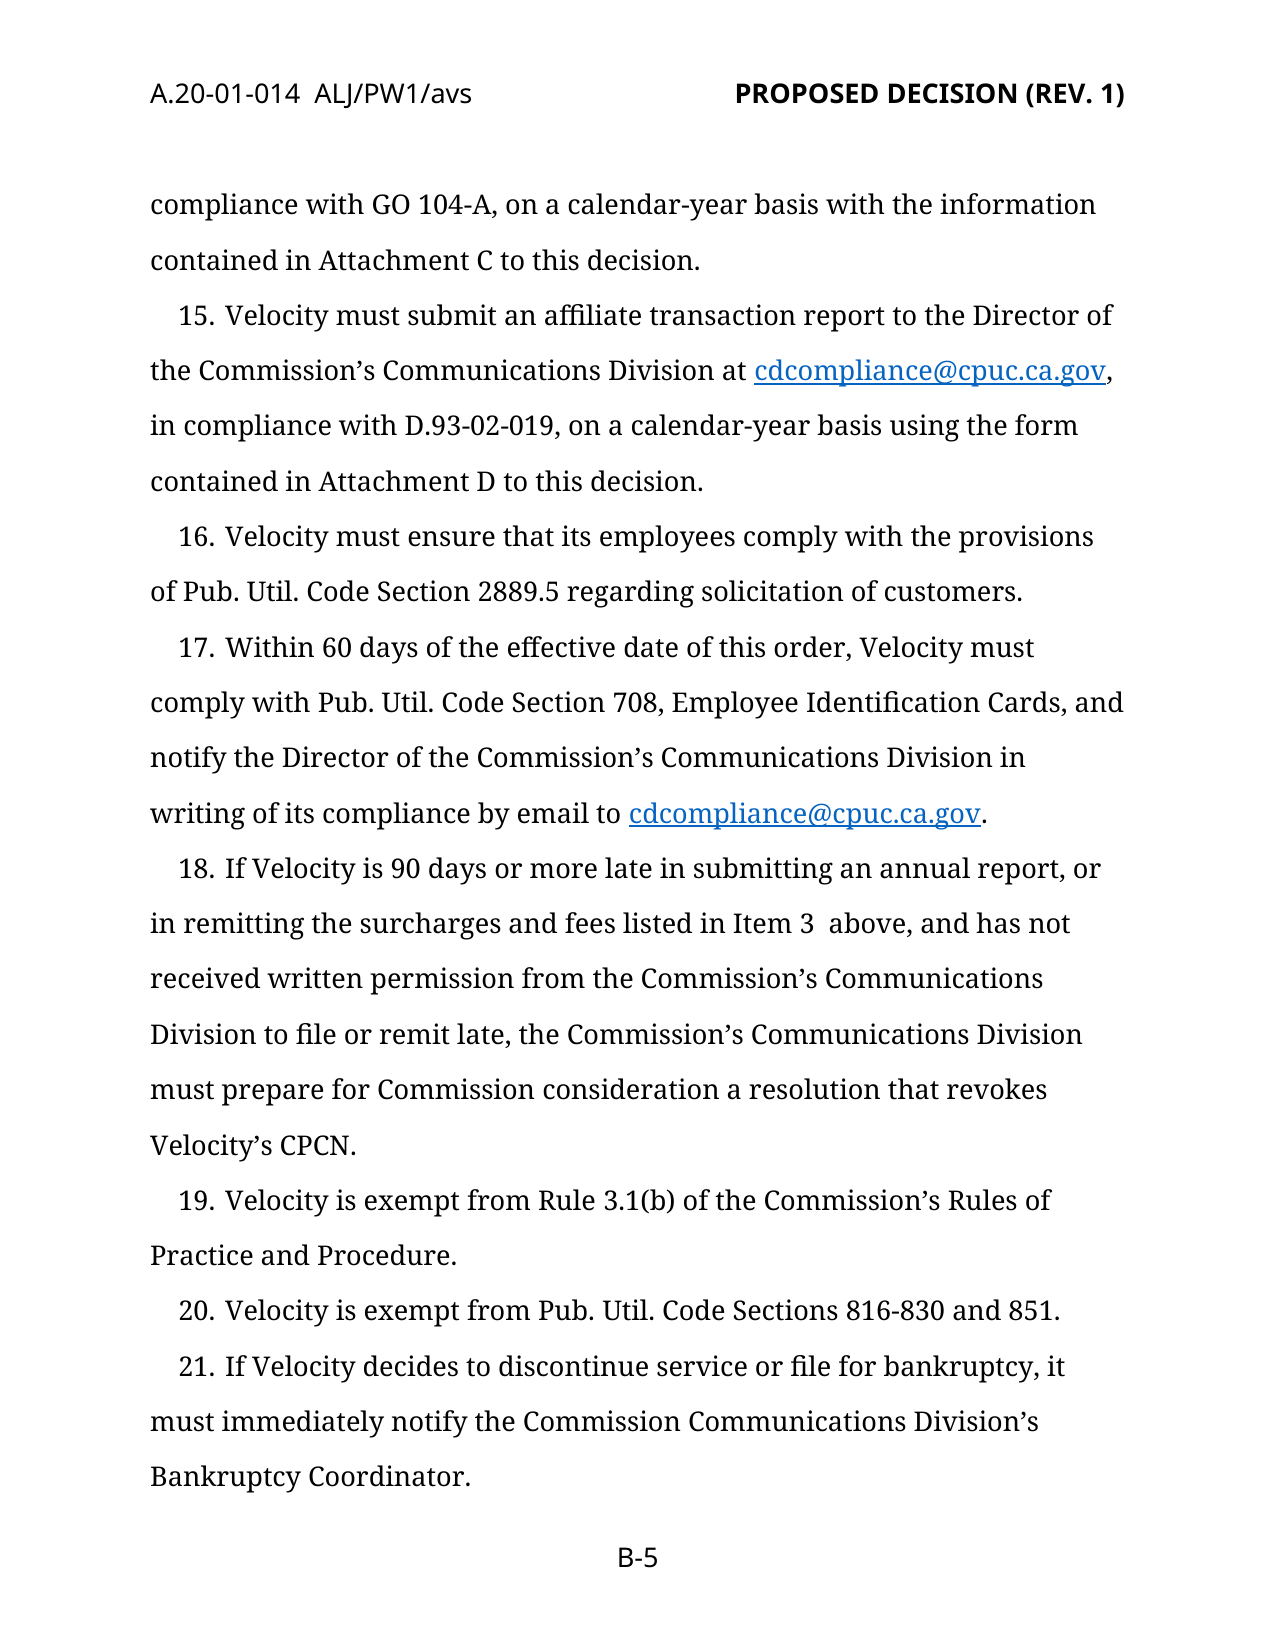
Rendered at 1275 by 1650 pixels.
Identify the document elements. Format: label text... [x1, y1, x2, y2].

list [150, 186, 1125, 278]
list Velocity must ensure that its employees comply with the provisions of Pub. Util. Code Section 2889.5 regarding solicitation of customers. [150, 517, 1125, 610]
list Within 60 days of the effective date of this order, Velocity must comply with Pub. Util. Code Section 708, Employee Identification Cards, and notify the Director of the Commission’s Communications Division in writing of its compliance by email to cdcompliance@cpuc.ca.gov. [150, 628, 1125, 831]
list Velocity must submit an affiliate transaction report to the Director of the Commission’s Communications Division at cdcompliance@cpuc.ca.gov, in compliance with D.93-02-019, on a calendar-year basis using the form contained in Attachment D to this decision. [150, 296, 1125, 499]
list Velocity is exempt from Pub. Util. Code Sections 816-830 and 851. [150, 1292, 1125, 1329]
list If Velocity is 90 days or more late in submitting an annual report, or in remitting the surcharges and fees listed in Item 3 above, and has not received written permission from the Commission’s Communications Division to file or remit late, the Commission’s Communications Division must prepare for Commission consideration a resolution that revokes Velocity’s CPCN. [150, 849, 1125, 1163]
list If Velocity decides to discontinue service or file for bankruptcy, it must immediately notify the Commission Communications Division’s Bankruptcy Coordinator. [150, 1347, 1125, 1495]
list Velocity is exempt from Rule 3.1(b) of the Commission’s Rules of Practice and Procedure. [150, 1181, 1125, 1273]
